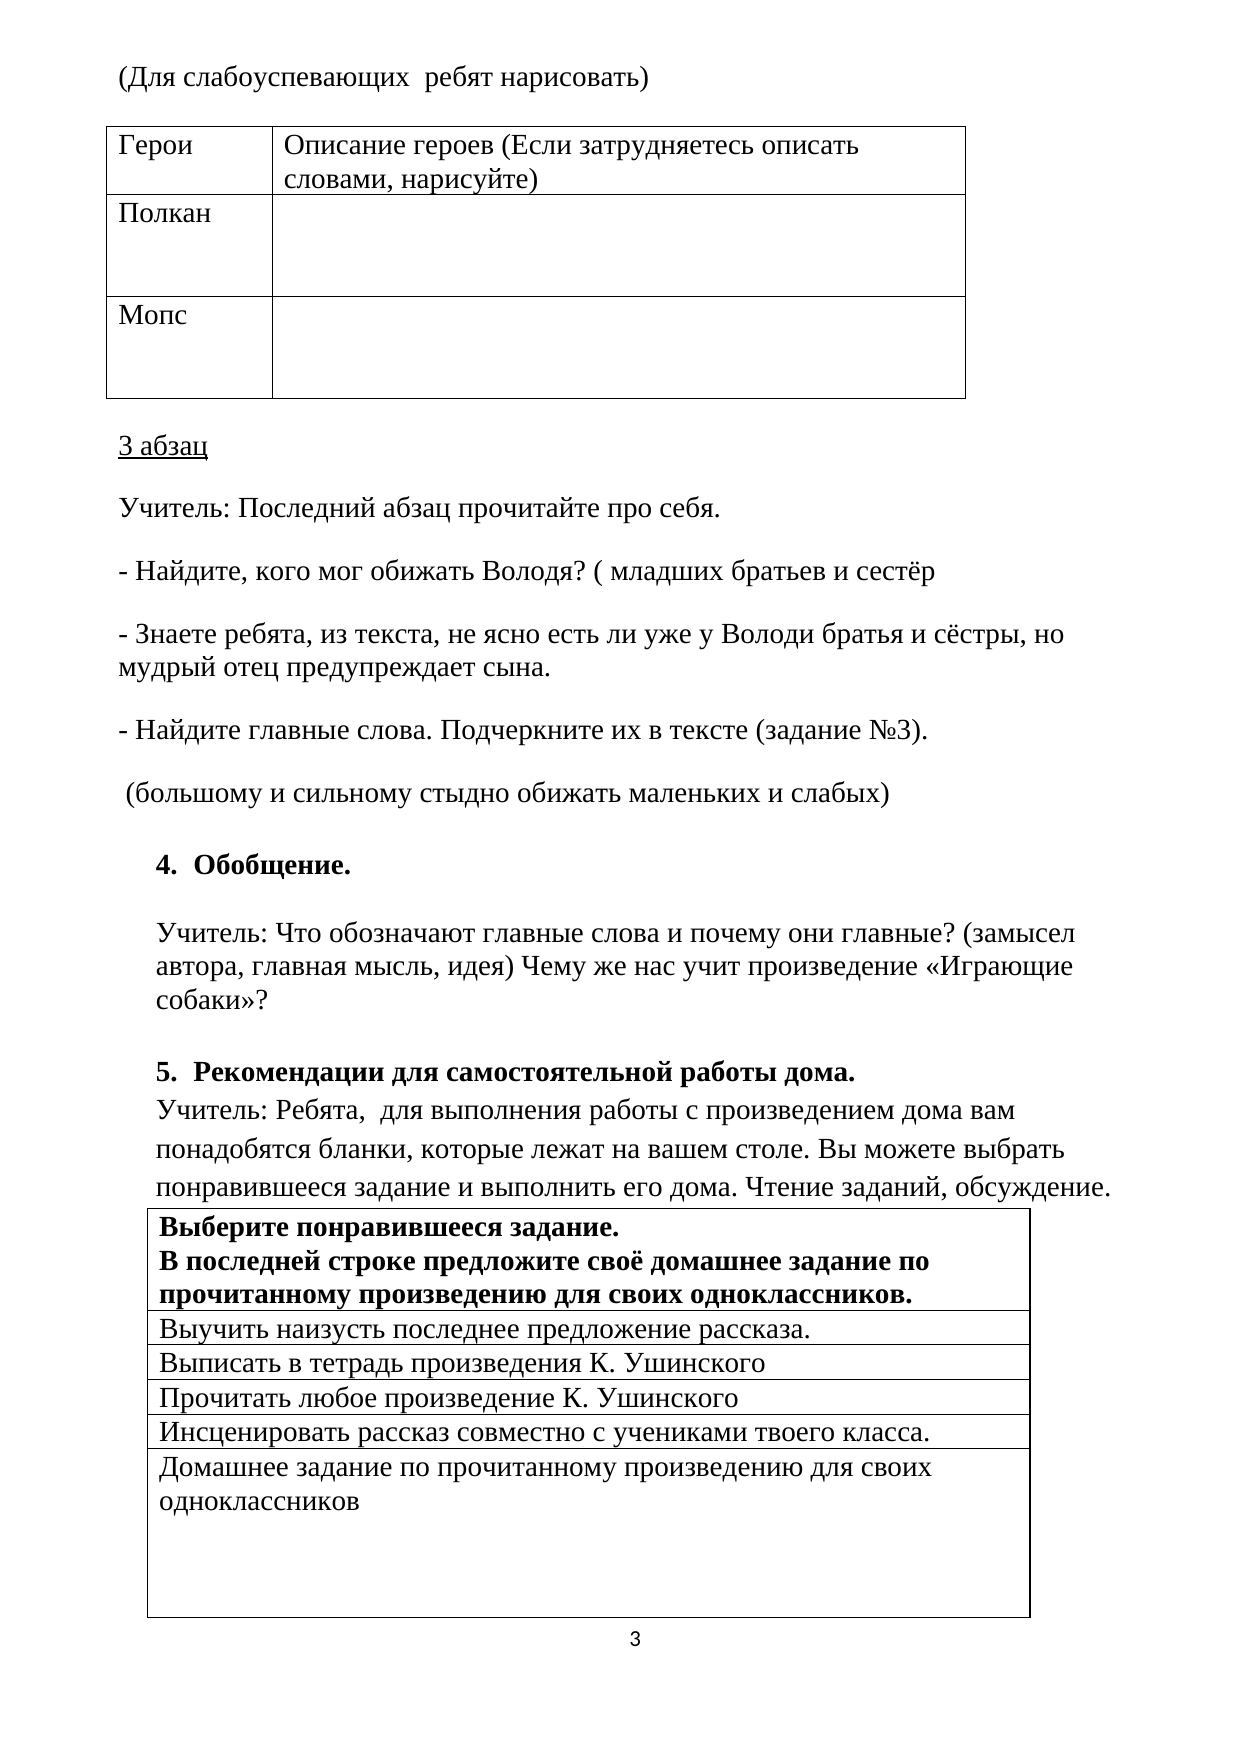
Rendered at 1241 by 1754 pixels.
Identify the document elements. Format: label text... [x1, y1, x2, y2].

table_header Описание героев (Если затрудняетесь описать словами, нарисуйте) [273, 127, 965, 194]
text Учитель: Что обозначают главные слова и почему они главные? (замысел автора, главная мысль, идея) Чему же нас учит произведение «Играющие собаки»? [156, 915, 1152, 1015]
text Учитель: Последний абзац прочитайте про себя. [118, 491, 1152, 524]
table_cell Прочитать любое произведение К. Ушинского [148, 1380, 1029, 1413]
table_cell Домашнее задание по прочитанному произведению для своих одноклассников [148, 1449, 1029, 1617]
table_cell [273, 297, 965, 398]
table_cell [273, 195, 965, 296]
table_header Выберите понравившееся задание. В последней строке предложите своё домашнее задание по прочитанному произведению для своих одноклассников. [148, 1209, 1029, 1310]
table_cell Мопс [107, 297, 272, 398]
text - Найдите главные слова. Подчеркните их в тексте (задание №3). [118, 712, 1152, 746]
text 3 абзац [118, 428, 1152, 461]
table_cell Выучить наизусть последнее предложение рассказа. [148, 1311, 1029, 1344]
list Обобщение. [156, 847, 1152, 881]
table_cell Полкан [107, 195, 272, 296]
table_header Герои [107, 127, 272, 194]
text (большому и сильному стыдно обижать маленьких и слабых) [118, 775, 1152, 808]
list Рекомендации для самостоятельной работы дома. [156, 1054, 1152, 1087]
text - Знаете ребята, из текста, не ясно есть ли уже у Володи братья и сёстры, но мудрый отец предупреждает сына. [118, 616, 1152, 683]
text - Найдите, кого мог обижать Володя? ( младших братьев и сестёр [118, 553, 1152, 587]
table_cell Инсценировать рассказ совместно с учениками твоего класса. [148, 1415, 1029, 1448]
text (Для слабоуспевающих ребят нарисовать) [118, 59, 1152, 93]
table_cell Выписать в тетрадь произведения К. Ушинского [148, 1345, 1029, 1379]
text Учитель: Ребята, для выполнения работы с произведением дома вам понадобятся бланки, которые лежат на вашем столе. Вы можете выбрать понравившееся задание и выполнить его дома. Чтение заданий, обсуждение. [156, 1092, 1152, 1203]
